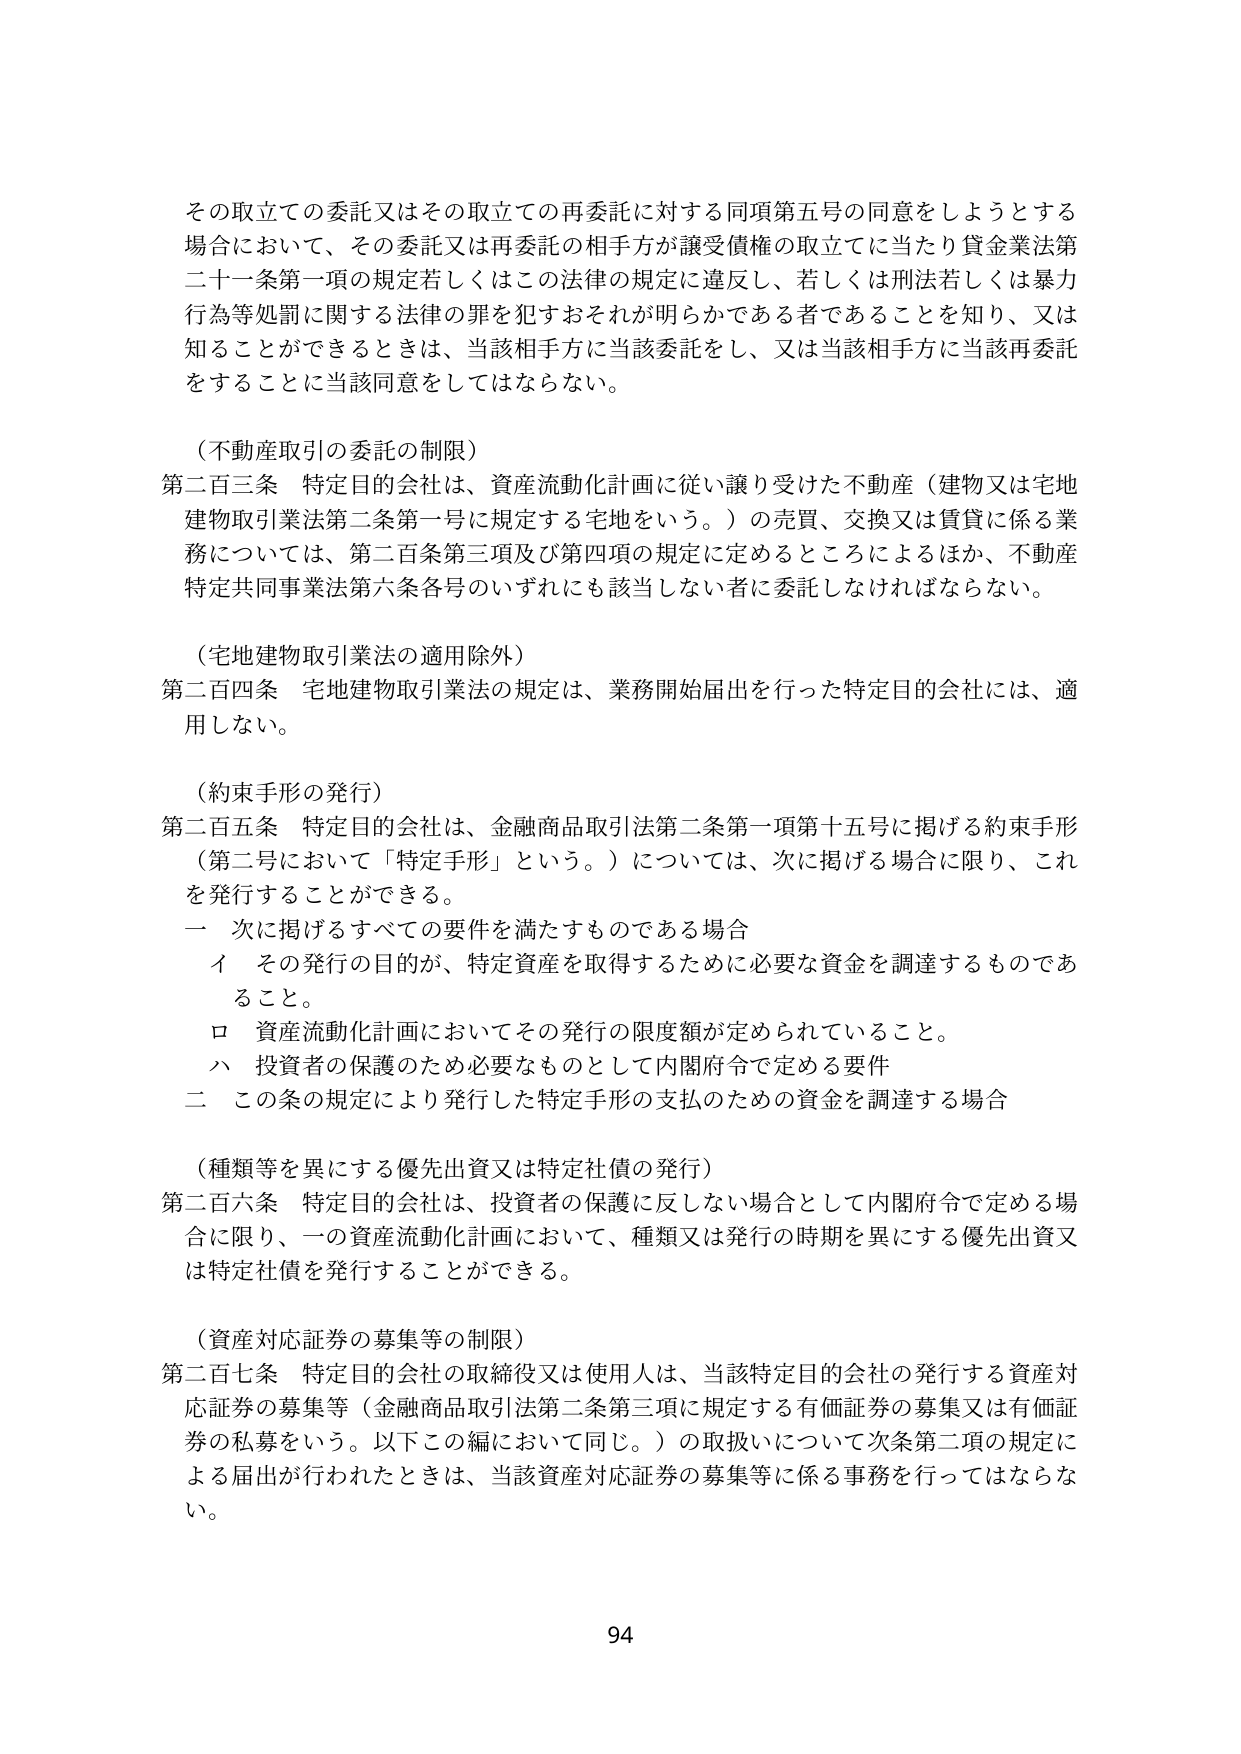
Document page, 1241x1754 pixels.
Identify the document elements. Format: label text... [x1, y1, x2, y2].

text ハ 投資者の保護のため必要なものとして内閣府令で定める要件 [207, 1048, 1079, 1082]
text 第二百七条 特定目的会社の取締役又は使用人は、当該特定目的会社の発行する資産対応証券の募集等（金融商品取引法第二条第三項に規定する有価証券の募集又は有価証券の私募をいう。以下この編において同じ。）の取扱いについて次条第二項の規定による届出が行われたときは、当該資産対応証券の募集等に係る事務を行ってはならない。 [161, 1355, 1079, 1526]
text イ その発行の目的が、特定資産を取得するために必要な資金を調達するものであること。 [207, 945, 1079, 1014]
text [161, 194, 1079, 399]
text 第二百三条 特定目的会社は、資産流動化計画に従い譲り受けた不動産（建物又は宅地建物取引業法第二条第一号に規定する宅地をいう。）の売買、交換又は賃貸に係る業務については、第二百条第三項及び第四項の規定に定めるところによるほか、不動産特定共同事業法第六条各号のいずれにも該当しない者に委託しなければならない。 [161, 467, 1079, 604]
text 第二百六条 特定目的会社は、投資者の保護に反しない場合として内閣府令で定める場合に限り、一の資産流動化計画において、種類又は発行の時期を異にする優先出資又は特定社債を発行することができる。 [161, 1184, 1079, 1287]
text （宅地建物取引業法の適用除外） [184, 638, 1079, 672]
text （資産対応証券の募集等の制限） [184, 1321, 1079, 1355]
text ロ 資産流動化計画においてその発行の限度額が定められていること。 [207, 1014, 1079, 1048]
text 第二百五条 特定目的会社は、金融商品取引法第二条第一項第十五号に掲げる約束手形（第二号において「特定手形」という。）については、次に掲げる場合に限り、これを発行することができる。 [161, 809, 1079, 911]
text 第二百四条 宅地建物取引業法の規定は、業務開始届出を行った特定目的会社には、適用しない。 [161, 672, 1079, 740]
text 一 次に掲げるすべての要件を満たすものである場合 [184, 911, 1079, 945]
text 二 この条の規定により発行した特定手形の支払のための資金を調達する場合 [184, 1082, 1079, 1116]
text （不動産取引の委託の制限） [184, 433, 1079, 467]
text （約束手形の発行） [184, 774, 1079, 809]
text （種類等を異にする優先出資又は特定社債の発行） [184, 1150, 1079, 1184]
